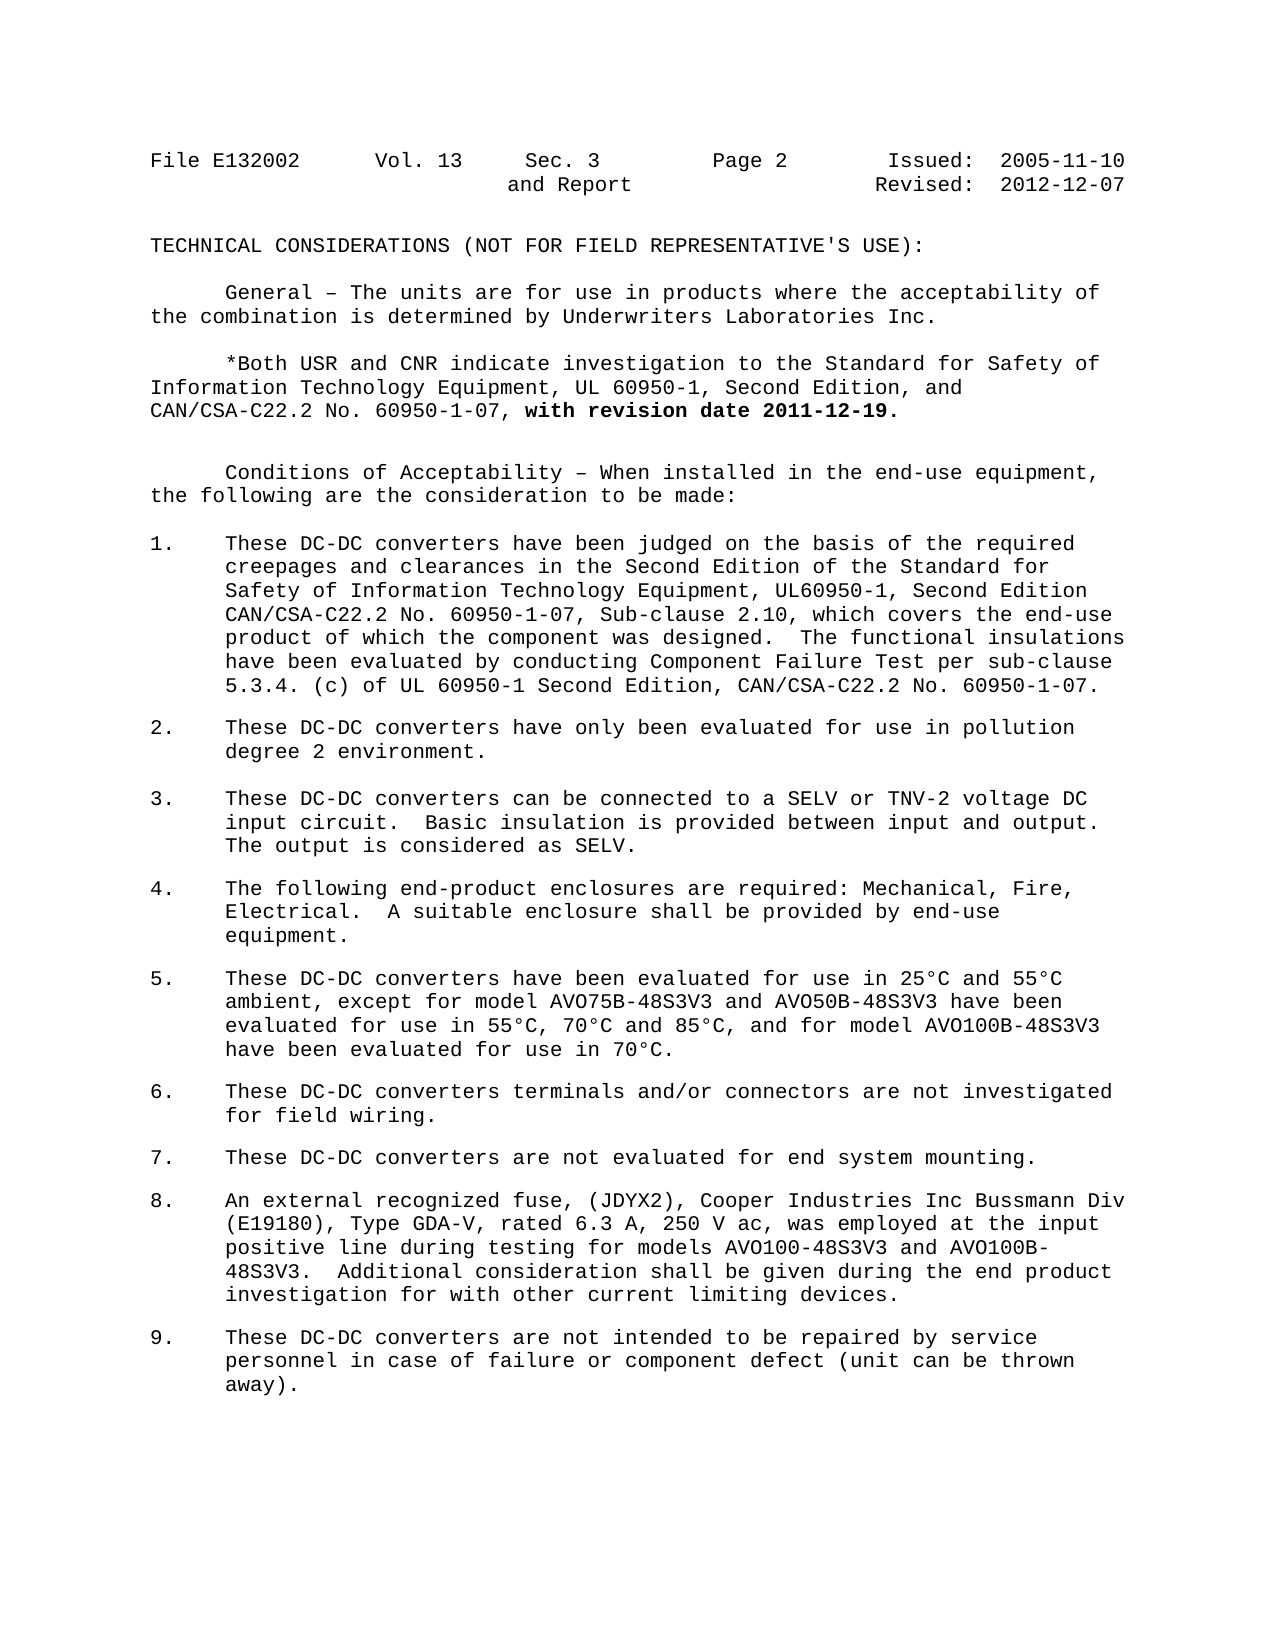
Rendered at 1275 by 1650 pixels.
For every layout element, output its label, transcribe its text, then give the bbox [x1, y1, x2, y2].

text 6. These DC-DC converters terminals and/or connectors are not investigated for field wiring. [150, 1081, 1125, 1128]
text and Report Revised: 2012-12-07 [150, 174, 1125, 197]
text 4. The following end-product enclosures are required: Mechanical, Fire, Electrical. A suitable enclosure shall be provided by end-use equipment. [150, 878, 1125, 949]
text 1. These DC-DC converters have been judged on the basis of the required creepages and clearances in the Second Edition of the Standard for Safety of Information Technology Equipment, UL60950-1, Second Edition CAN/CSA-C22.2 No. 60950-1-07, Sub-clause 2.10, which covers the end-use product of which the component was designed. The functional insulations have been evaluated by conducting Component Failure Test per sub-clause 5.3.4. (c) of UL 60950-1 Second Edition, CAN/CSA-C22.2 No. 60950-1-07. [150, 533, 1125, 698]
text TECHNICAL CONSIDERATIONS (NOT FOR FIELD REPRESENTATIVE'S USE): [150, 235, 1125, 259]
text 5. These DC-DC converters have been evaluated for use in 25°C and 55°C ambient, except for model AVO75B-48S3V3 and AVO50B-48S3V3 have been evaluated for use in 55°C, 70°C and 85°C, and for model AVO100B-48S3V3 have been evaluated for use in 70°C. [150, 968, 1125, 1062]
text 3. These DC-DC converters can be connected to a SELV or TNV-2 voltage DC input circuit. Basic insulation is provided between input and output. The output is considered as SELV. [150, 788, 1125, 859]
text General – The units are for use in products where the acceptability of the combination is determined by Underwriters Laboratories Inc. [150, 282, 1125, 329]
text 2. These DC-DC converters have only been evaluated for use in pollution degree 2 environment. [150, 717, 1125, 764]
text 9. These DC-DC converters are not intended to be repaired by service personnel in case of failure or component defect (unit can be thrown away). [150, 1327, 1125, 1398]
text 8. An external recognized fuse, (JDYX2), Cooper Industries Inc Bussmann Div (E19180), Type GDA-V, rated 6.3 A, 250 V ac, was employed at the input positive line during testing for models AVO100-48S3V3 and AVO100B-48S3V3. Additional consideration shall be given during the end product investigation for with other current limiting devices. [150, 1190, 1125, 1308]
text 7. These DC-DC converters are not evaluated for end system mounting. [150, 1147, 1125, 1171]
text *Both USR and CNR indicate investigation to the Standard for Safety of Information Technology Equipment, UL 60950-1, Second Edition, and CAN/CSA-C22.2 No. 60950-1-07, with revision date 2011-12-19. [150, 353, 1125, 424]
text Conditions of Acceptability – When installed in the end-use equipment, the following are the consideration to be made: [150, 462, 1125, 509]
text File E132002 Vol. 13 Sec. 3 Page 2 Issued: 2005-11-10 [150, 150, 1125, 174]
